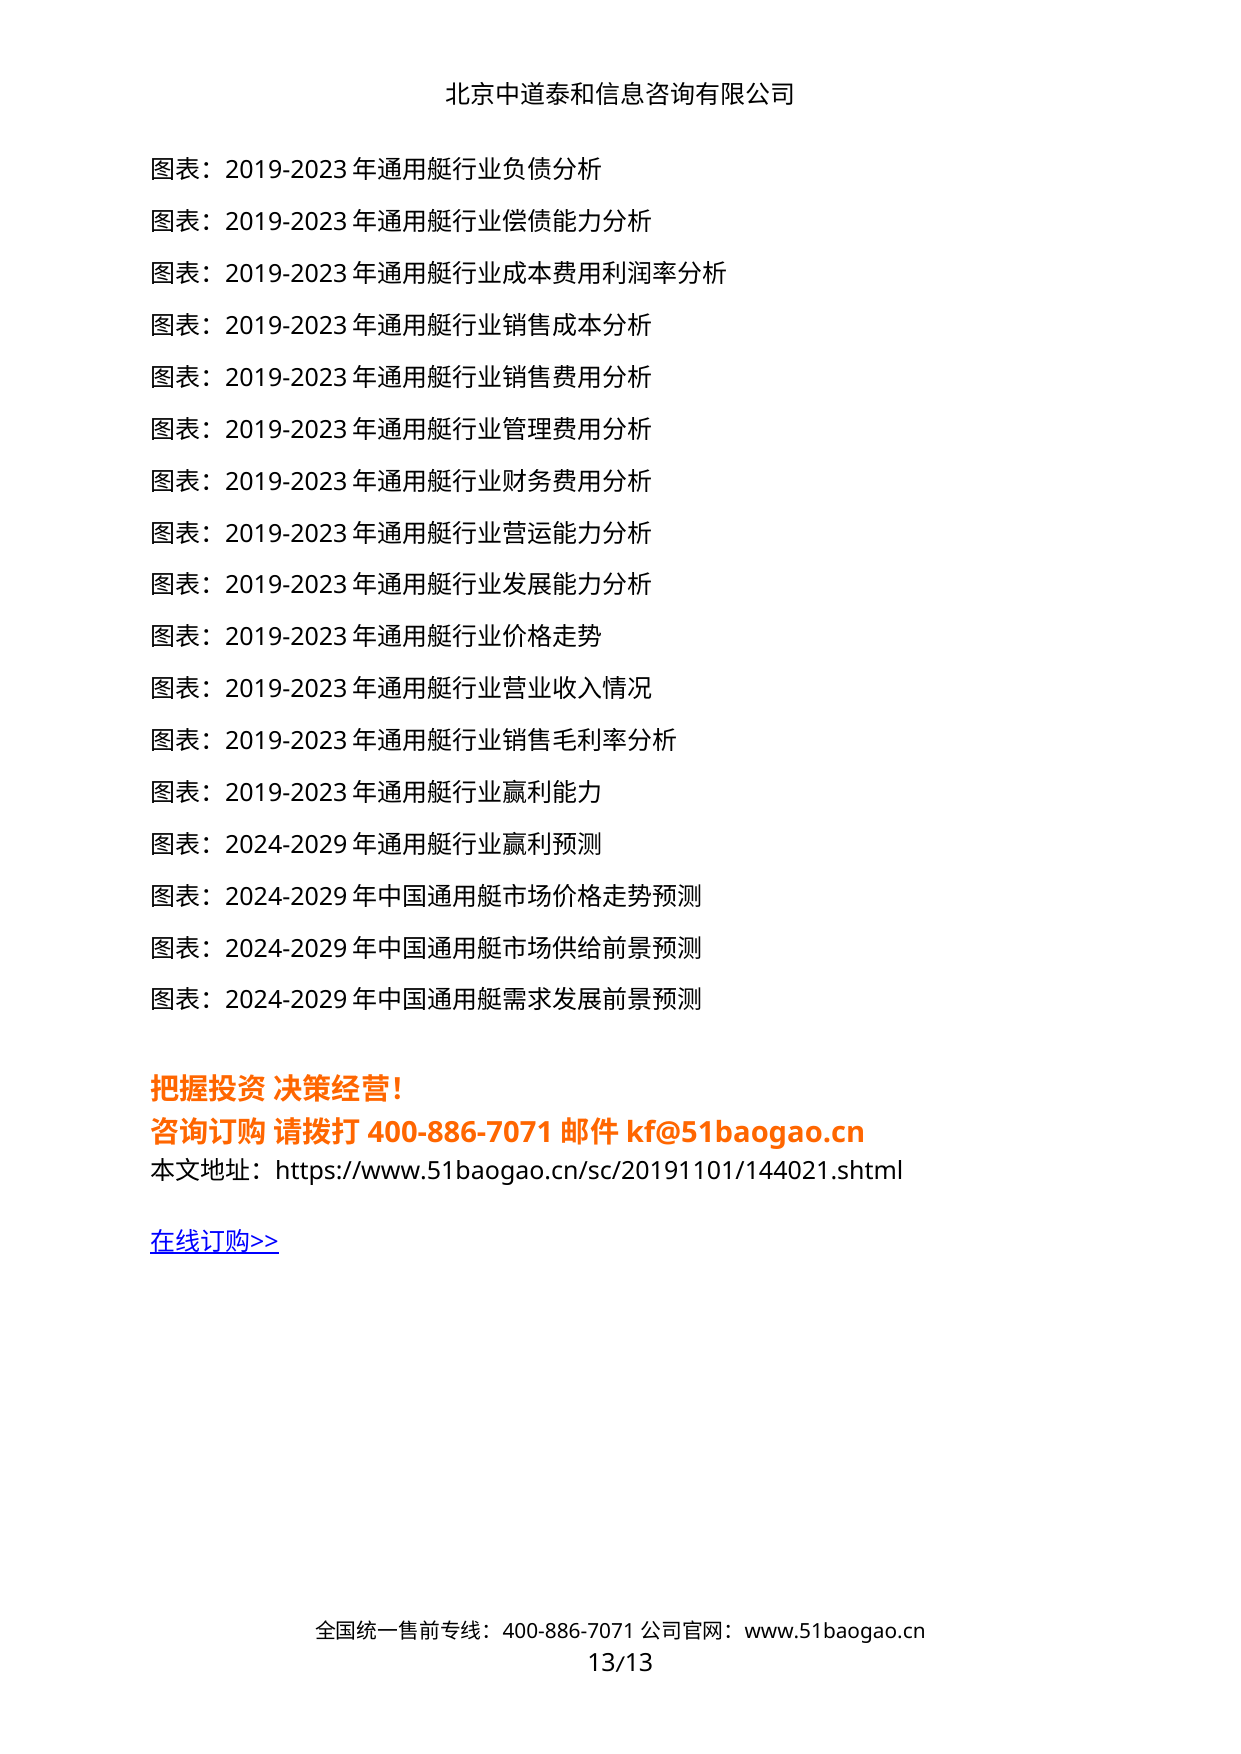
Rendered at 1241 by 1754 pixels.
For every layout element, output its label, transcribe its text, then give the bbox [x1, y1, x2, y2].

text 图表：2019-2023年通用艇行业价格走势 [150, 617, 1090, 653]
text 图表：2019-2023年通用艇行业销售毛利率分析 [150, 721, 1090, 757]
text 图表：2019-2023年通用艇行业管理费用分析 [150, 409, 1090, 446]
text 图表：2024-2029年中国通用艇市场供给前景预测 [150, 928, 1090, 964]
text 图表：2019-2023年通用艇行业负债分析 [150, 150, 1090, 186]
text 图表：2019-2023年通用艇行业发展能力分析 [150, 565, 1090, 601]
text 图表：2019-2023年通用艇行业财务费用分析 [150, 461, 1090, 497]
text 图表：2019-2023年通用艇行业偿债能力分析 [150, 202, 1090, 238]
text 图表：2019-2023年通用艇行业成本费用利润率分析 [150, 254, 1090, 290]
text 图表：2024-2029年中国通用艇市场价格走势预测 [150, 876, 1090, 912]
text 图表：2019-2023年通用艇行业营业收入情况 [150, 669, 1090, 705]
text 图表：2024-2029年通用艇行业赢利预测 [150, 824, 1090, 861]
text 图表：2019-2023年通用艇行业销售费用分析 [150, 357, 1090, 394]
text 图表：2019-2023年通用艇行业销售成本分析 [150, 306, 1090, 342]
text 图表：2019-2023年通用艇行业营运能力分析 [150, 513, 1090, 549]
text 把握投资 决策经营！咨询订购 请拨打 400-886-7071 邮件 kf@51baogao.cn本文地址：https://www.51baogao.cn/sc/20191101/144021.shtml [150, 1032, 1090, 1187]
text 图表：2019-2023年通用艇行业赢利能力 [150, 772, 1090, 809]
text 在线订购>> [150, 1187, 1090, 1257]
text 图表：2024-2029年中国通用艇需求发展前景预测 [150, 980, 1090, 1016]
